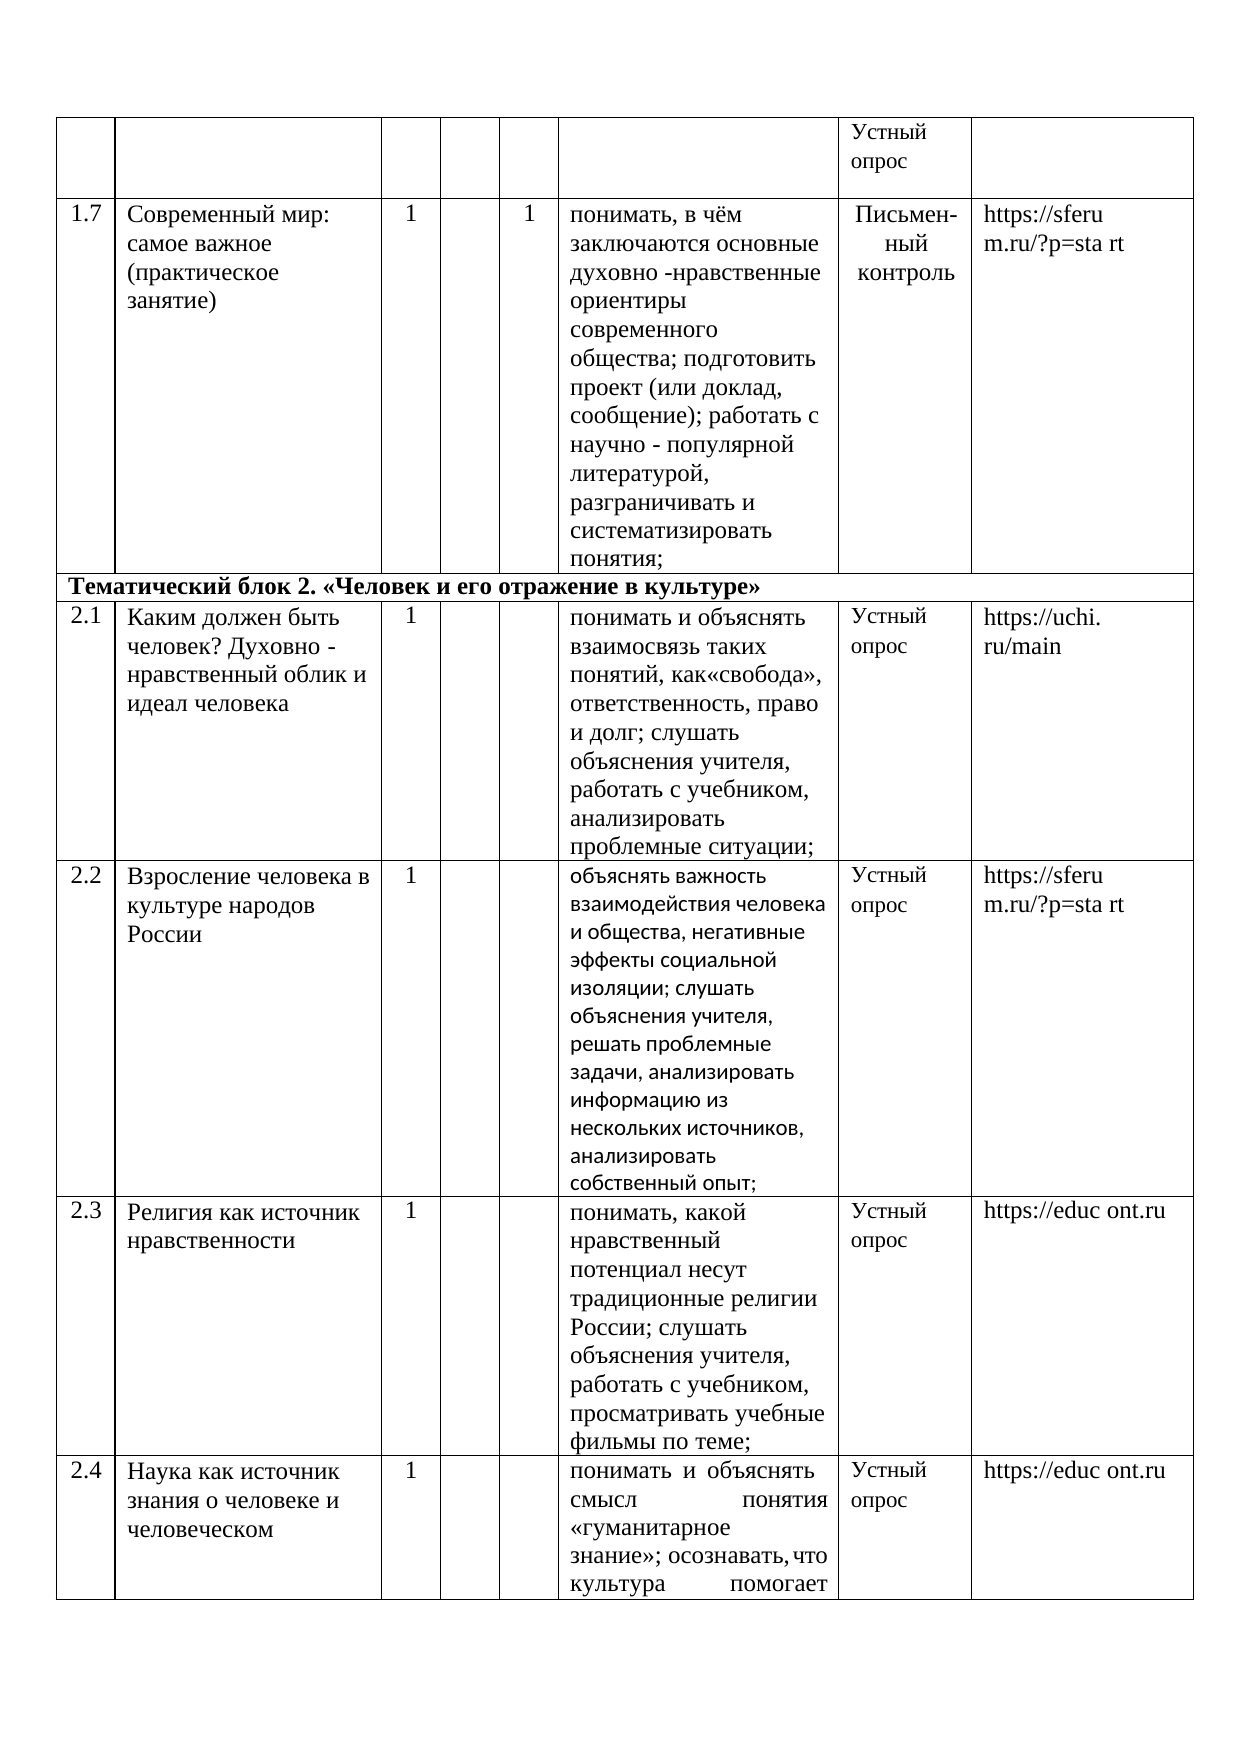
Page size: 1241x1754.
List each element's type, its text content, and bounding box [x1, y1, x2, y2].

table_cell [500, 1456, 558, 1599]
table_cell 2.2 [57, 861, 114, 1196]
table_cell понимать, в чём заключаются основные духовно -нравственные ориентиры современного общества; подготовить проект (или доклад, сообщение); работать с научно - популярной литературой, разграничивать и систематизировать понятия; [559, 199, 838, 572]
table_cell 1 [500, 199, 558, 572]
table_cell https://uchi. ru/main [972, 602, 1193, 860]
table_cell Устный опрос [839, 861, 971, 1196]
table_cell Письмен- ный контроль [839, 199, 971, 572]
table_cell Современный мир: самое важное (практическое занятие) [116, 199, 381, 572]
table_cell [441, 602, 499, 860]
table_cell 2.3 [57, 1197, 114, 1455]
table_cell 1 [382, 1456, 440, 1599]
table_cell Каким должен быть человек? Духовно - нравственный облик и идеал человека [116, 602, 381, 860]
table_cell [441, 1197, 499, 1455]
table_header [972, 118, 1193, 198]
table_cell 1 [382, 602, 440, 860]
table_cell Устный опрос [839, 1197, 971, 1455]
table_cell понимать и объяснять взаимосвязь таких понятий, как«свобода», ответственность, право и долг; слушать объяснения учителя, работать с учебником, анализировать проблемные ситуации; [559, 602, 838, 860]
table_header [500, 118, 558, 198]
table_cell Устный опрос [839, 602, 971, 860]
table_cell [500, 861, 558, 1196]
table_cell Религия как источник нравственности [116, 1197, 381, 1455]
table_cell 1 [382, 861, 440, 1196]
table_cell [441, 1456, 499, 1599]
table_cell https://sferu m.ru/?p=sta rt [972, 199, 1193, 572]
table_cell 1 [382, 1197, 440, 1455]
table_cell [441, 199, 499, 572]
table_cell [500, 1197, 558, 1455]
table_cell 2.1 [57, 602, 114, 860]
table_header [57, 118, 114, 198]
table_header [441, 118, 499, 198]
table_header [382, 118, 440, 198]
table_cell https://sferu m.ru/?p=sta rt [972, 861, 1193, 1196]
table_cell [441, 861, 499, 1196]
table_cell https://educ ont.ru [972, 1197, 1193, 1455]
table_cell 1.7 [57, 199, 114, 572]
table_cell https://educ ont.ru [972, 1456, 1193, 1599]
table_header Устный опрос [839, 118, 971, 198]
table_cell Устный опрос [839, 1456, 971, 1599]
table_cell понимать, какой нравственный потенциал несут традиционные религии России; слушать объяснения учителя, работать с учебником, просматривать учебные фильмы по теме; [559, 1197, 838, 1455]
table_cell Наука как источник знания о человеке и человеческом [116, 1456, 381, 1599]
table_header [116, 118, 381, 198]
table_header [559, 118, 838, 198]
table_cell объяснять важность взаимодействия человека и общества, негативные эффекты социальной изоляции; слушать объяснения учителя, решать проблемные задачи, анализировать информацию из нескольких источников, анализировать собственный опыт; [559, 861, 838, 1196]
table_cell Тематический блок 2. «Человек и его отражение в культуре» [57, 574, 1193, 601]
table_cell [500, 602, 558, 860]
table_cell 1 [382, 199, 440, 572]
table_cell Взросление человека в культуре народов России [116, 861, 381, 1196]
table_cell 2.4 [57, 1456, 114, 1599]
table_cell понимать и объяснять смысл понятия «гуманитарное знание»; осознавать, что культура помогает [559, 1456, 838, 1599]
